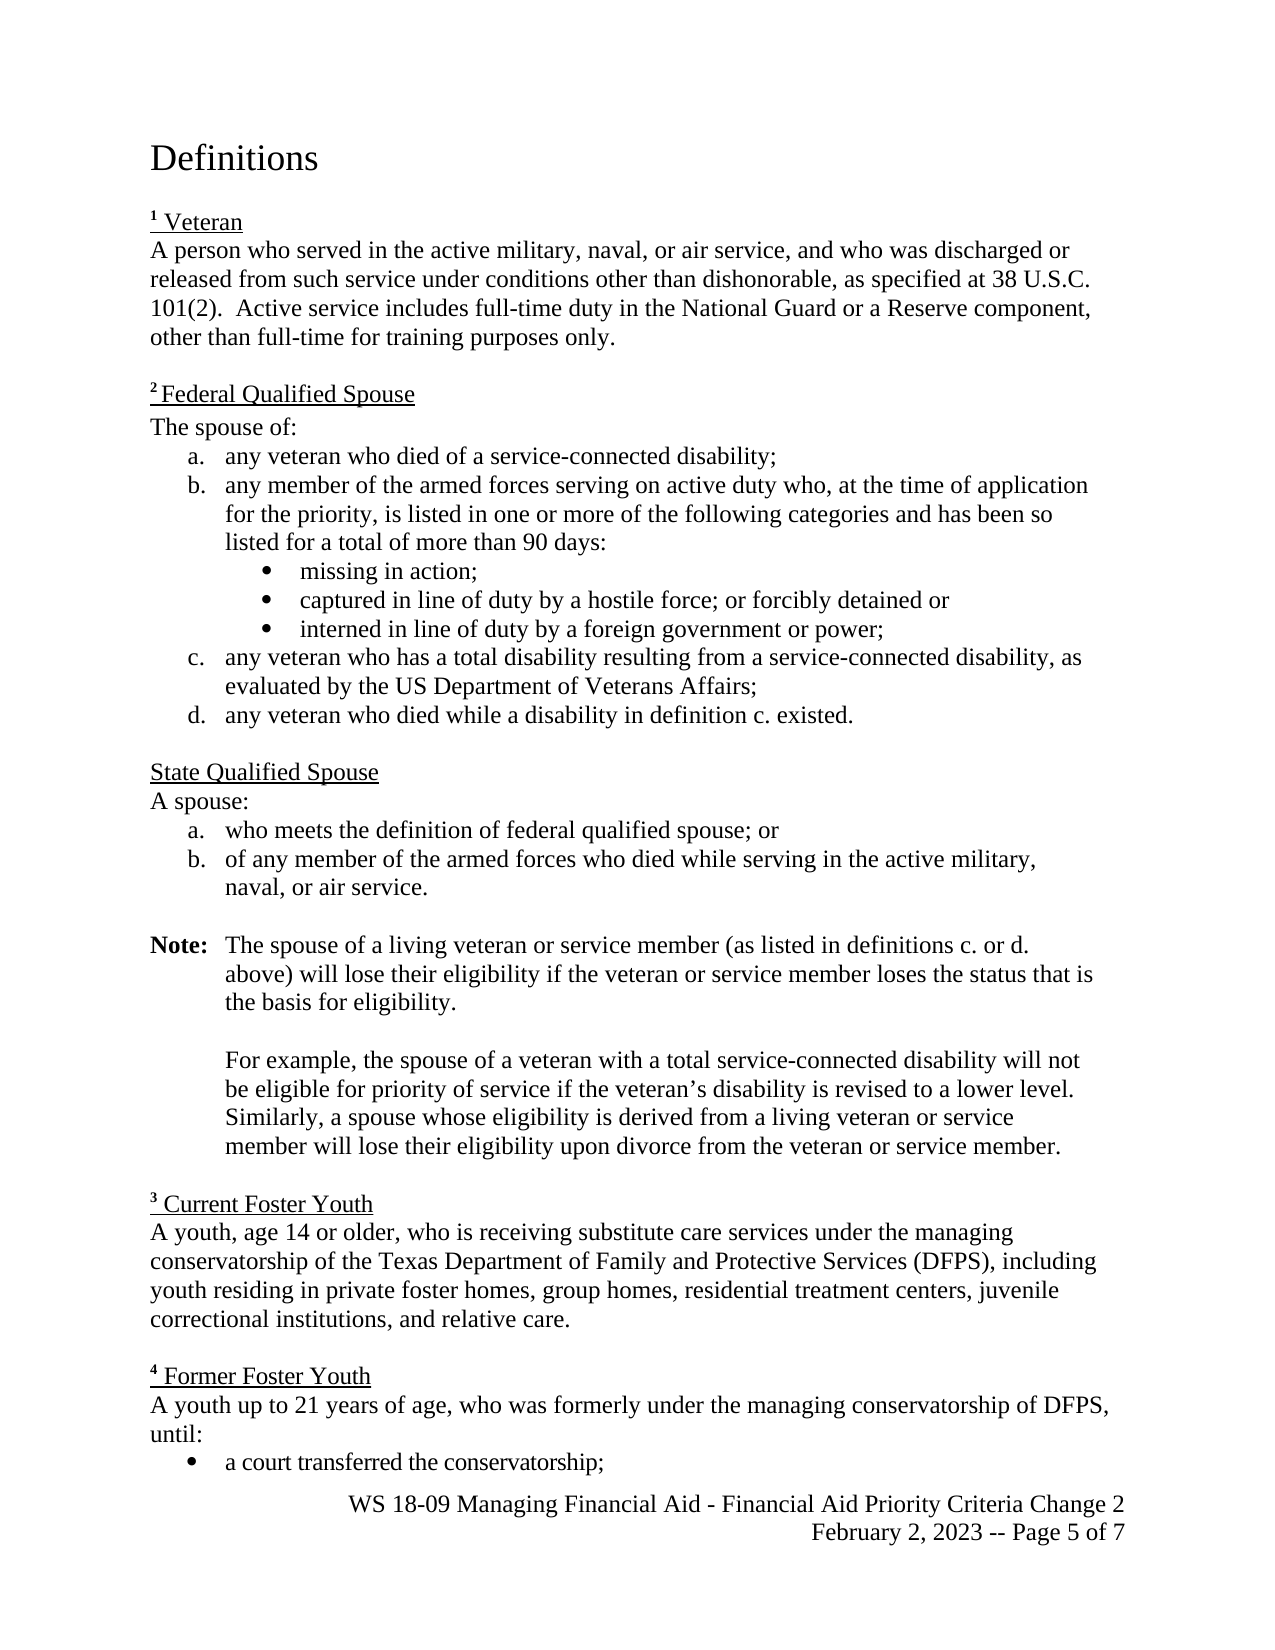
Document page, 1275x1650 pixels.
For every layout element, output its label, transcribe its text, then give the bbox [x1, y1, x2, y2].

list a court transferred the conservatorship; [187, 1447, 1112, 1476]
text 2 Federal Qualified Spouse [150, 379, 1125, 408]
list captured in line of duty by a hostile force; or forcibly detained or [262, 585, 1098, 614]
list any member of the armed forces serving on active duty who, at the time of application for the priority, is listed in one or more of the following categories and has been so listed for a total of more than 90 days: [187, 470, 1098, 556]
text State Qualified Spouse [150, 757, 1101, 786]
list of any member of the armed forces who died while serving in the active military, naval, or air service. [187, 844, 1098, 901]
list missing in action; [262, 556, 1098, 585]
text A youth up to 21 years of age, who was formerly under the managing conservatorship of DFPS, until: [150, 1390, 1127, 1447]
text Definitions [150, 135, 1125, 178]
text A spouse: [150, 786, 1101, 815]
list who meets the definition of federal qualified spouse; or [187, 815, 1098, 844]
list any veteran who died of a service-connected disability; [187, 441, 1098, 470]
text A person who served in the active military, naval, or air service, and who was discharged or released from such service under conditions other than dishonorable, as specified at 38 U.S.C. 101(2). Active service includes full-time duty in the National Guard or a Reserve component, other than full-time for training purposes only. [150, 236, 1101, 351]
text 3 Current Foster Youth [150, 1189, 1127, 1217]
text A youth, age 14 or older, who is receiving substitute care services under the managing conservatorship of the Texas Department of Family and Protective Services (DFPS), including youth residing in private foster homes, group homes, residential treatment centers, juvenile correctional institutions, and relative care. [150, 1217, 1127, 1332]
text 1 Veteran [150, 207, 1127, 236]
list interned in line of duty by a foreign government or power; [262, 614, 1098, 642]
text 4 Former Foster Youth [150, 1361, 1127, 1390]
text The spouse of: [150, 412, 1101, 441]
list any veteran who died while a disability in definition c. existed. [187, 700, 1098, 729]
text Note: The spouse of a living veteran or service member (as listed in definitions c. or d. above) will lose their eligibility if the veteran or service member loses the status that is the basis for eligibility. For example, the spouse of a veteran with a total service-connected disability will not be eligible for priority of service if the veteran’s disability is revised to a lower level. Similarly, a spouse whose eligibility is derived from a living veteran or service member will lose their eligibility upon divorce from the veteran or service member. [150, 930, 1101, 1160]
list any veteran who has a total disability resulting from a service-connected disability, as evaluated by the US Department of Veterans Affairs; [187, 642, 1098, 700]
